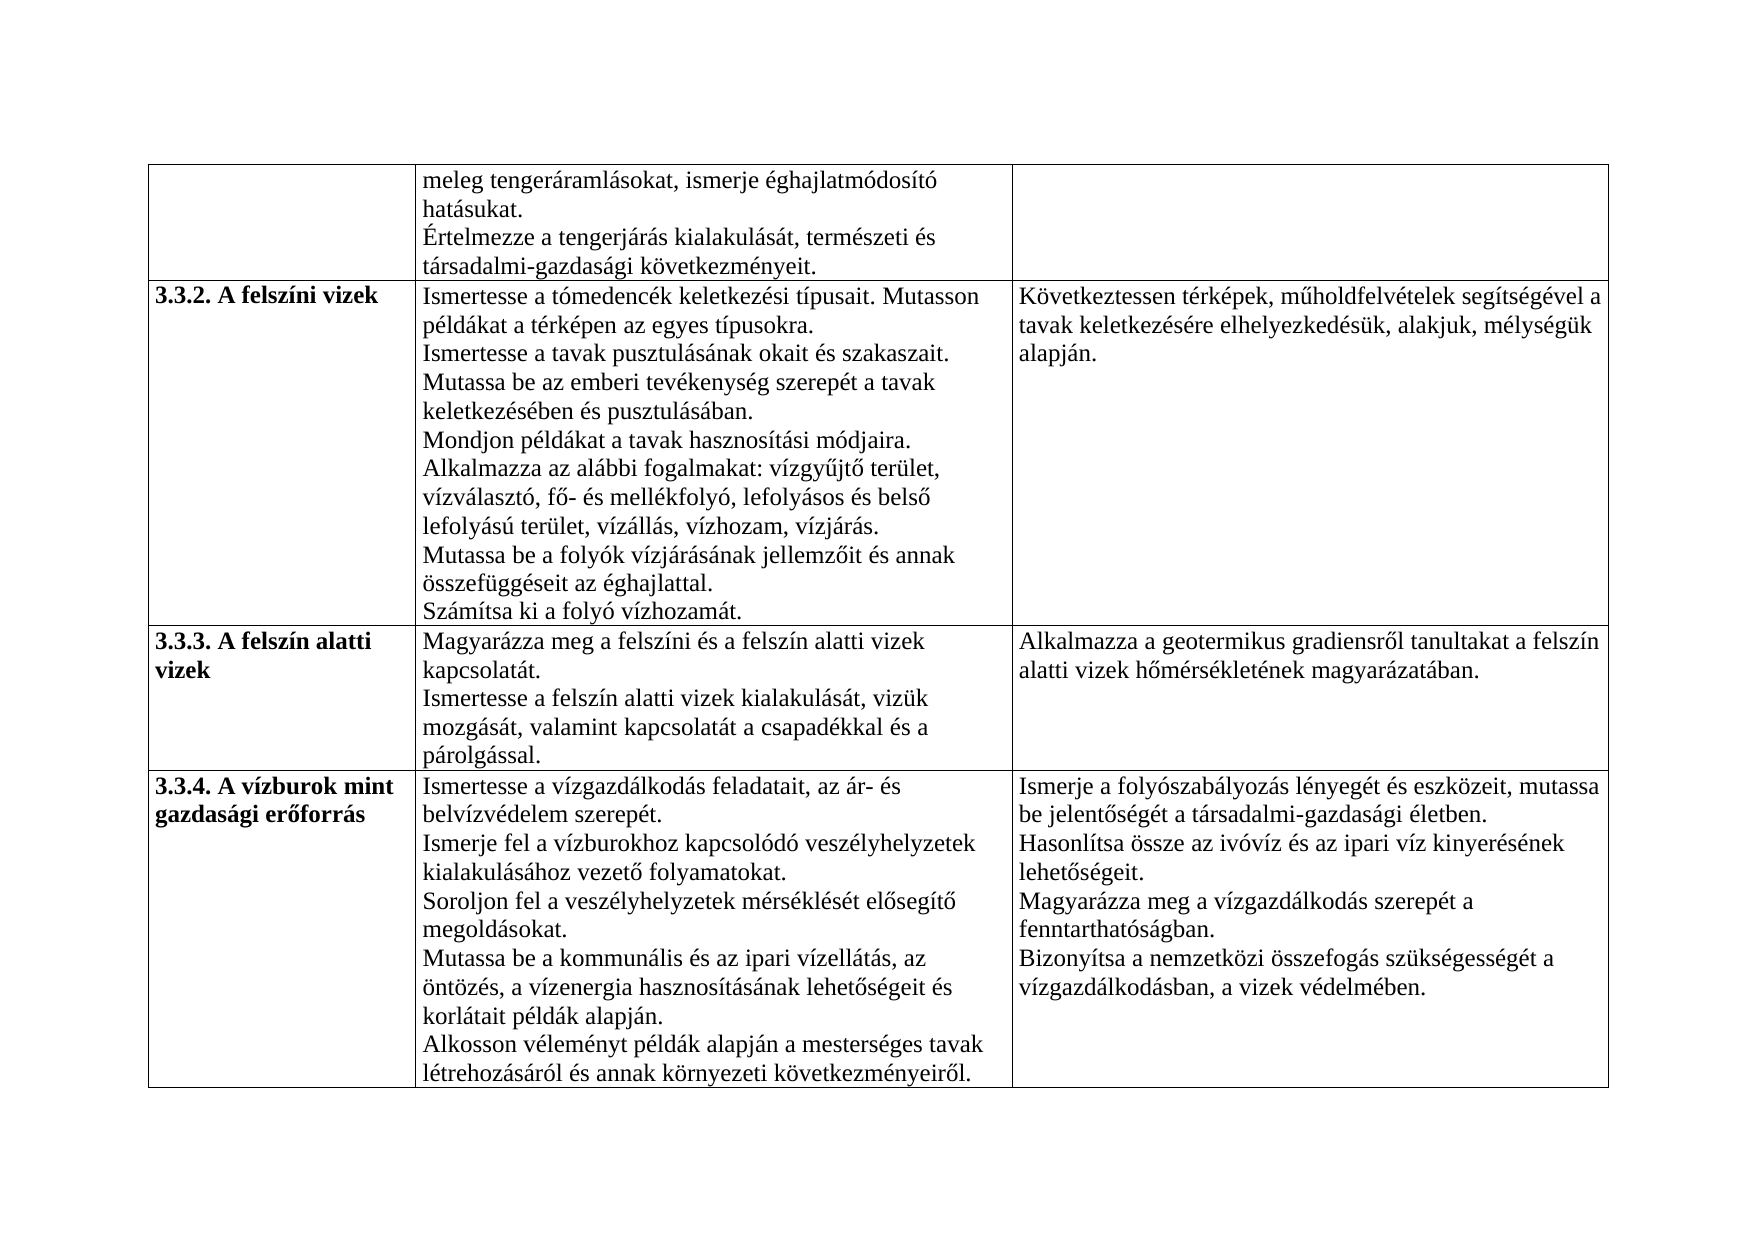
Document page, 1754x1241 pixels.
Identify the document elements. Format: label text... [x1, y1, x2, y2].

table_cell Magyarázza meg a felszíni és a felszín alatti vizek kapcsolatát. Ismertesse a felszín alatti vizek kialakulását, vizük mozgását, valamint kapcsolatát a csapadékkal és a párolgással. [416, 626, 1012, 770]
table_header [149, 165, 415, 280]
table_cell Ismerje a folyószabályozás lényegét és eszközeit, mutassa be jelentőségét a társadalmi-gazdasági életben. Hasonlítsa össze az ivóvíz és az ipari víz kinyerésének lehetőségeit. Magyarázza meg a vízgazdálkodás szerepét a fenntarthatóságban. Bizonyítsa a nemzetközi összefogás szükségességét a vízgazdálkodásban, a vizek védelmében. [1013, 771, 1608, 1087]
table_cell Következtessen térképek, műholdfelvételek segítségével a tavak keletkezésére elhelyezkedésük, alakjuk, mélységük alapján. [1013, 281, 1608, 625]
table_cell 3.3.4. A vízburok mint gazdasági erőforrás [149, 771, 415, 1087]
table_cell 3.3.3. A felszín alatti vizek [149, 626, 415, 770]
table_header [1013, 165, 1608, 280]
table_header meleg tengeráramlásokat, ismerje éghajlatmódosító hatásukat. Értelmezze a tengerjárás kialakulását, természeti és társadalmi-gazdasági következményeit. [416, 165, 1012, 280]
table_cell Ismertesse a tómedencék keletkezési típusait. Mutasson példákat a térképen az egyes típusokra. Ismertesse a tavak pusztulásának okait és szakaszait. Mutassa be az emberi tevékenység szerepét a tavak keletkezésében és pusztulásában. Mondjon példákat a tavak hasznosítási módjaira. Alkalmazza az alábbi fogalmakat: vízgyűjtő terület, vízválasztó, fő- és mellékfolyó, lefolyásos és belső lefolyású terület, vízállás, vízhozam, vízjárás. Mutassa be a folyók vízjárásának jellemzőit és annak összefüggéseit az éghajlattal. Számítsa ki a folyó vízhozamát. [416, 281, 1012, 625]
table_cell Alkalmazza a geotermikus gradiensről tanultakat a felszín alatti vizek hőmérsékletének magyarázatában. [1013, 626, 1608, 770]
table_cell 3.3.2. A felszíni vizek [149, 281, 415, 625]
table_cell Ismertesse a vízgazdálkodás feladatait, az ár- és belvízvédelem szerepét. Ismerje fel a vízburokhoz kapcsolódó veszélyhelyzetek kialakulásához vezető folyamatokat. Soroljon fel a veszélyhelyzetek mérséklését elősegítő megoldásokat. Mutassa be a kommunális és az ipari vízellátás, az öntözés, a vízenergia hasznosításának lehetőségeit és korlátait példák alapján. Alkosson véleményt példák alapján a mesterséges tavak létrehozásáról és annak környezeti következményeiről. [416, 771, 1012, 1087]
